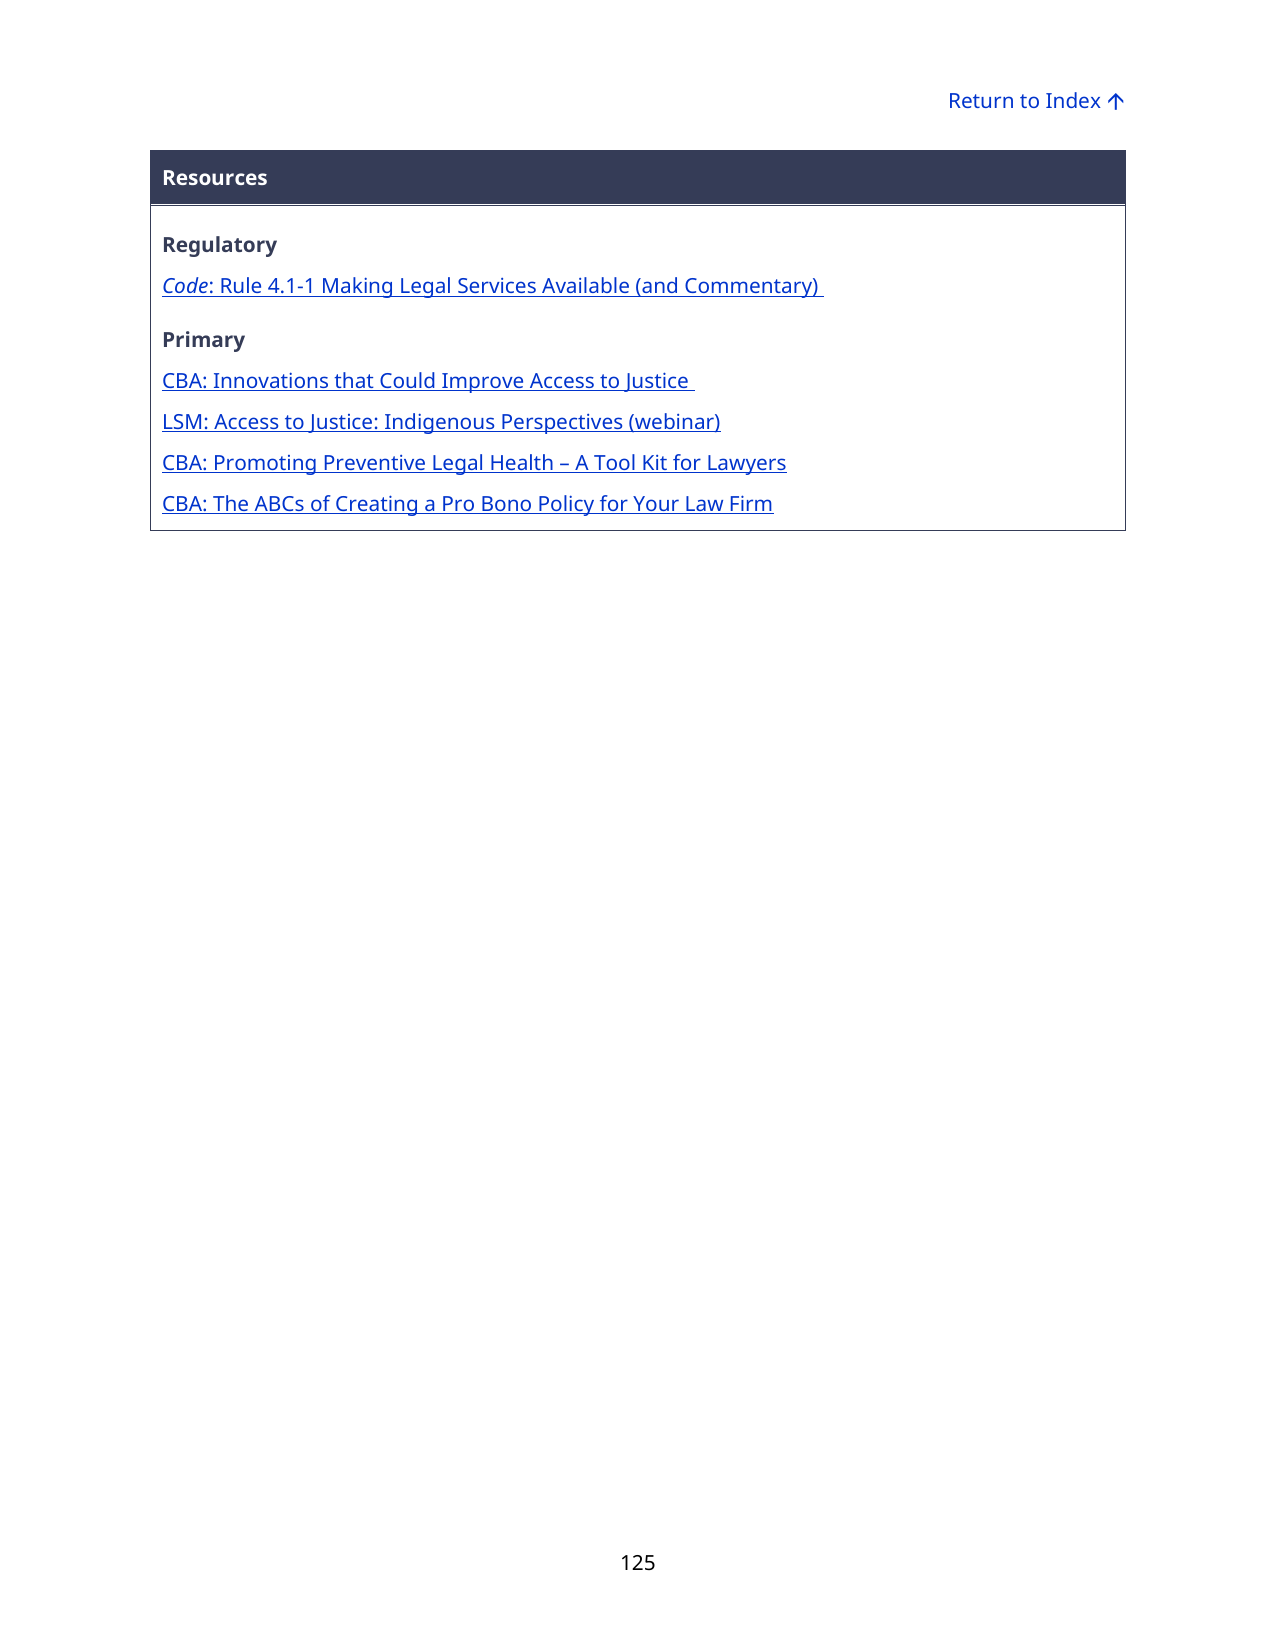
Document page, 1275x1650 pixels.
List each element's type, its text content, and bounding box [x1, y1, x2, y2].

table_cell Regulatory Code: Rule 4.1-1 Making Legal Services Available (and Commentary) Primary CBA: Innovations that Could Improve Access to Justice LSM: Access to Justice: Indigenous Perspectives (webinar) CBA: Promoting Preventive Legal Health – A Tool Kit for Lawyers CBA: The ABCs of Creating a Pro Bono Policy for Your Law Firm [151, 206, 1125, 529]
table_header Resources [151, 151, 1125, 204]
